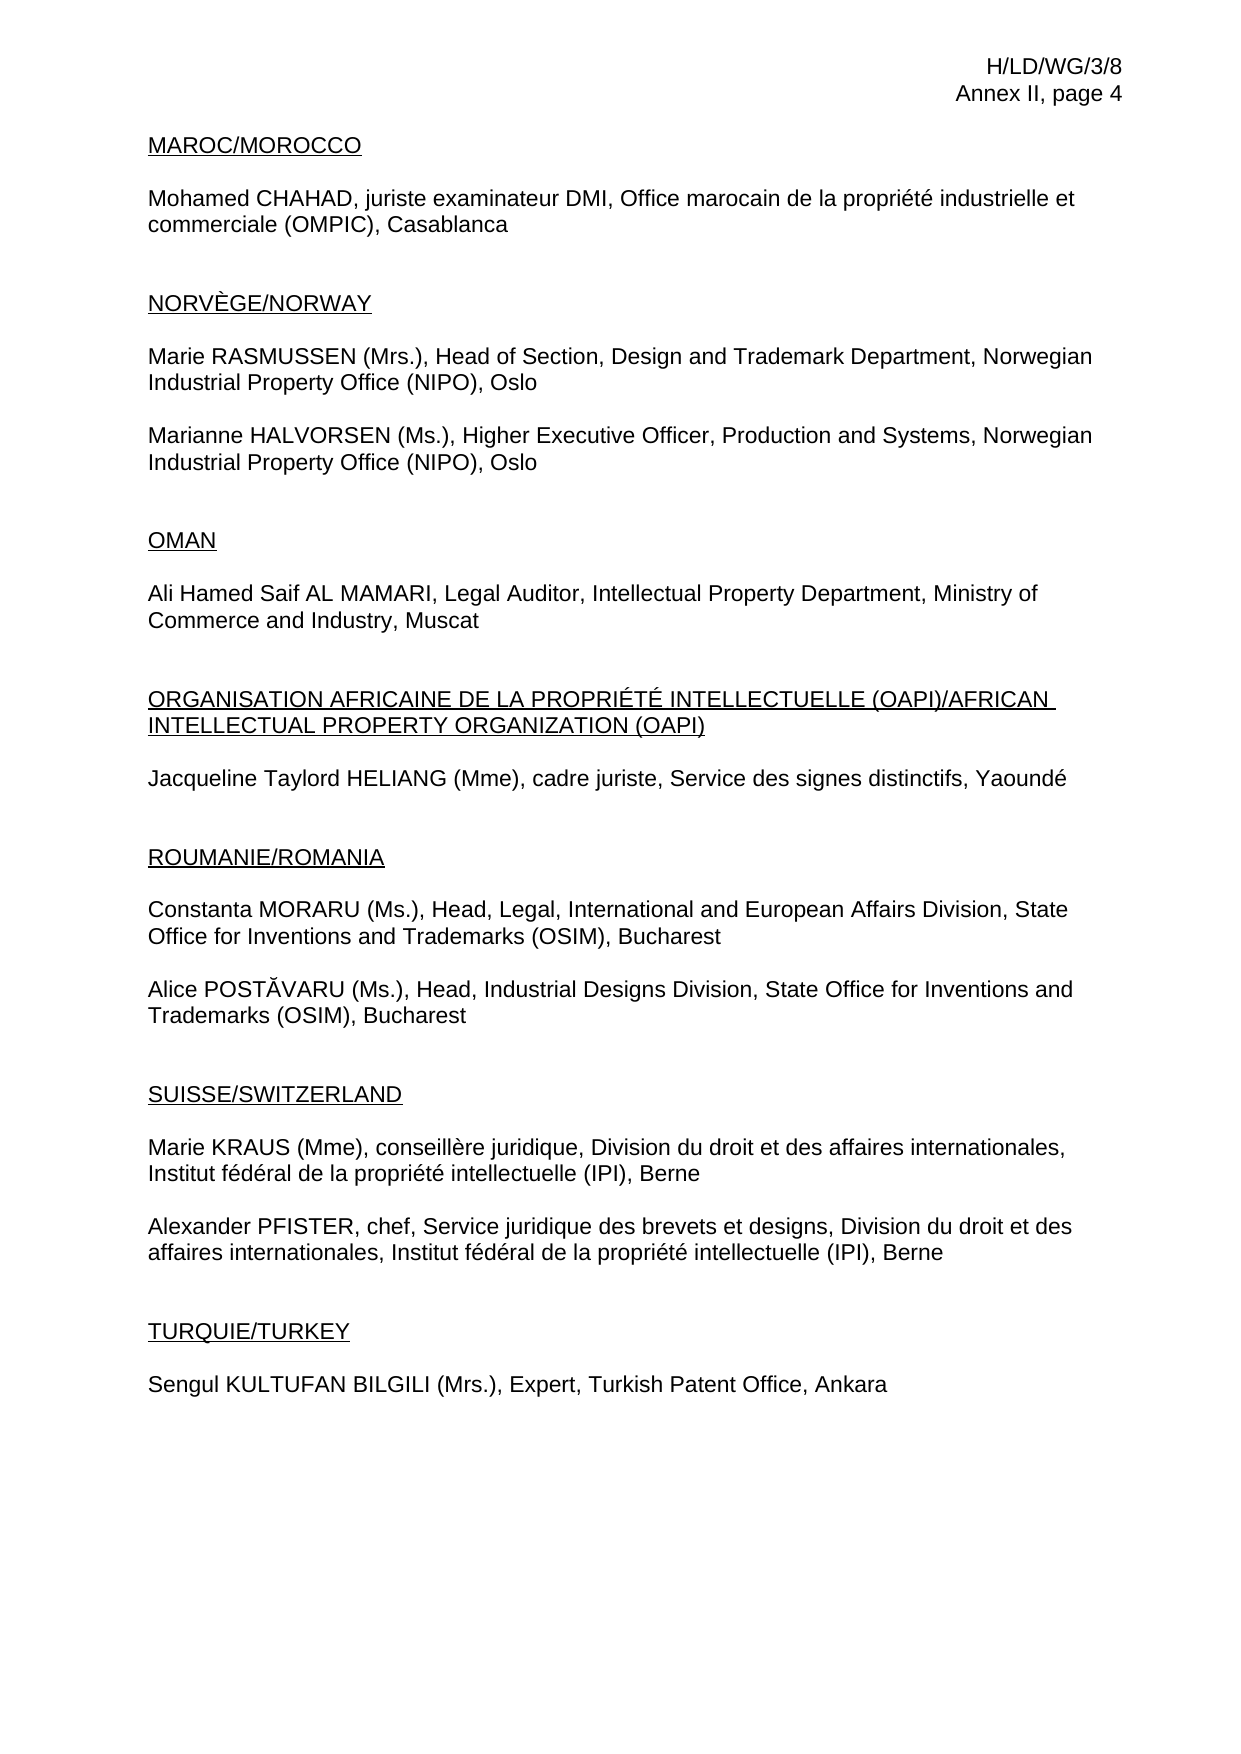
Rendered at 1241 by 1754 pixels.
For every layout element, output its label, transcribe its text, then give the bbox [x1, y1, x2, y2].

text Constanta MORARU (Ms.), Head, Legal, International and European Affairs Division, State Office for Inventions and Trademarks (OSIM), Bucharest [148, 896, 1122, 949]
text ROUMANIE/ROMANIA [148, 844, 1122, 870]
text ORGANISATION AFRICAINE DE LA PROPRIÉTÉ INTELLECTUELLE (OAPI)/AFRICAN INTELLECTUAL PROPERTY ORGANIZATION (OAPI) [148, 686, 1122, 738]
text OMAN [148, 527, 1122, 554]
text NORVÈGE/NORWAY [148, 290, 1122, 317]
text MAROC/MOROCCO [148, 132, 1122, 158]
text TURQUIE/TURKEY [148, 1318, 1122, 1344]
text Marie RASMUSSEN (Mrs.), Head of Section, Design and Trademark Department, Norwegian Industrial Property Office (NIPO), Oslo [148, 343, 1122, 396]
text Ali Hamed Saif AL MAMARI, Legal Auditor, Intellectual Property Department, Ministry of Commerce and Industry, Muscat [148, 580, 1122, 633]
text Mohamed CHAHAD, juriste examinateur DMI, Office marocain de la propriété industrielle et commerciale (OMPIC), Casablanca [148, 185, 1122, 238]
text Jacqueline Taylord HELIANG (Mme), cadre juriste, Service des signes distinctifs, Yaoundé [148, 765, 1122, 791]
text Sengul KULTUFAN BILGILI (Mrs.), Expert, Turkish Patent Office, Ankara [148, 1371, 1122, 1397]
text Marie KRAUS (Mme), conseillère juridique, Division du droit et des affaires internationales, Institut fédéral de la propriété intellectuelle (IPI), Berne [148, 1134, 1122, 1186]
text SUISSE/SWITZERLAND [148, 1081, 1122, 1107]
text Marianne HALVORSEN (Ms.), Higher Executive Officer, Production and Systems, Norwegian Industrial Property Office (NIPO), Oslo [148, 422, 1122, 475]
text Alice POSTĂVARU (Ms.), Head, Industrial Designs Division, State Office for Inventions and Trademarks (OSIM), Bucharest [148, 976, 1122, 1028]
text Alexander PFISTER, chef, Service juridique des brevets et designs, Division du droit et des affaires internationales, Institut fédéral de la propriété intellectuelle (IPI), Berne [148, 1213, 1122, 1265]
